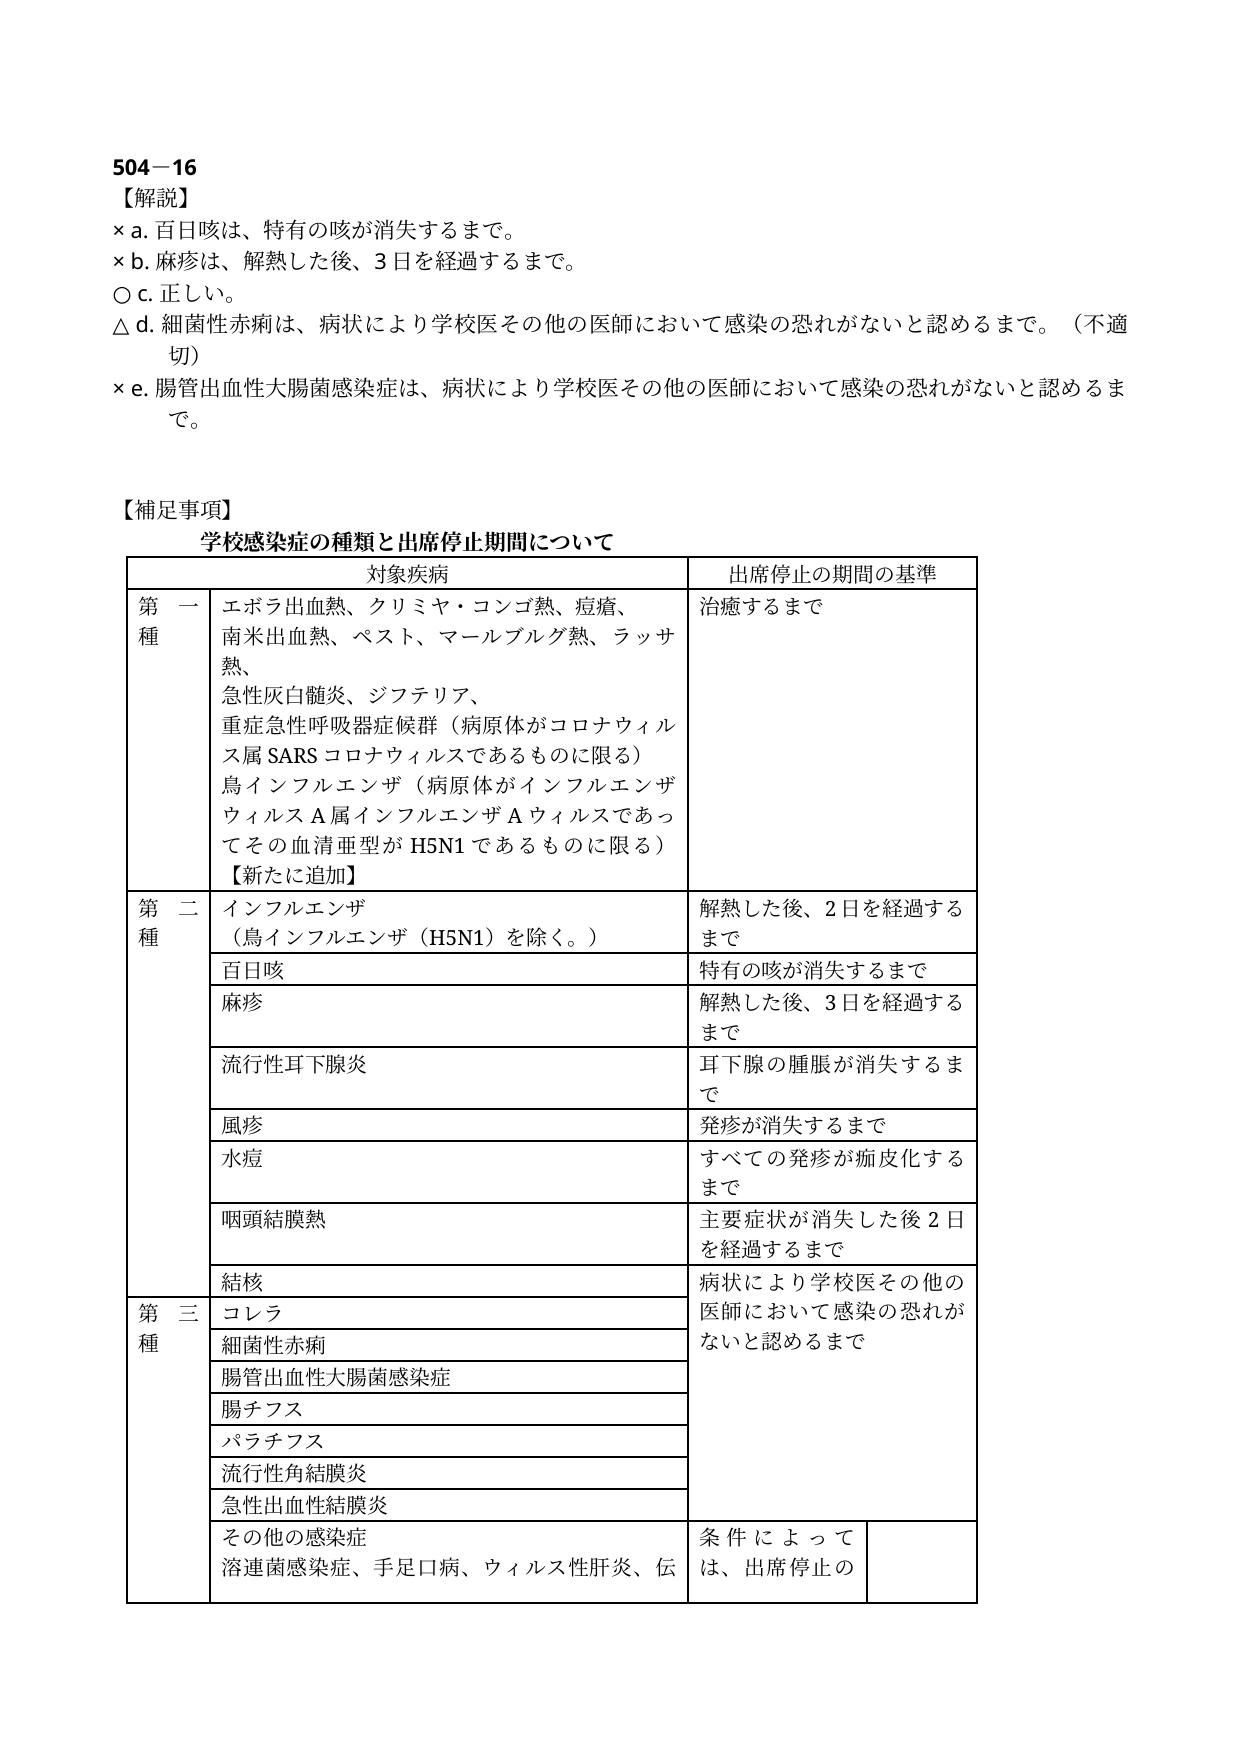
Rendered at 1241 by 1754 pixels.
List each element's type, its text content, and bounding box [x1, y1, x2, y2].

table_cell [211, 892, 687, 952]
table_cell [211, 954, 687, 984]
text 【解説】 [112, 182, 1128, 213]
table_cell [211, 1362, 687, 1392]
text × e. 腸管出血性大腸菌感染症は、病状により学校医その他の医師において感染の恐れがないと認めるまで。 [112, 371, 1128, 434]
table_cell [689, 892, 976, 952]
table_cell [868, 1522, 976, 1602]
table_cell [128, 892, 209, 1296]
text △ d. 細菌性赤痢は、病状により学校医その他の医師において感染の恐れがないと認めるまで。（不適切） [112, 308, 1128, 371]
text 504－16 [112, 150, 1128, 182]
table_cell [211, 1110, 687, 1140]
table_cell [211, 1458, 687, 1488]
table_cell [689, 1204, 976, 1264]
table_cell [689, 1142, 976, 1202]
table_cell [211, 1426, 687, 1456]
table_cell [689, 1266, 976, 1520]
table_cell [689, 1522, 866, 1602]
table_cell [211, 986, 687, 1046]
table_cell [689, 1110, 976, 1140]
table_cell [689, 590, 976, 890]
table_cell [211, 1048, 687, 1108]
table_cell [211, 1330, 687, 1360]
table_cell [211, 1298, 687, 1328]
text × a. 百日咳は、特有の咳が消失するまで。 [112, 213, 1128, 244]
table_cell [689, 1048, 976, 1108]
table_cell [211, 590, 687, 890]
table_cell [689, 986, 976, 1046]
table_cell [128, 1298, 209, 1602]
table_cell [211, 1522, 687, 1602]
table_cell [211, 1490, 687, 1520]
text × b. 麻疹は、解熱した後、3日を経過するまで。 [112, 244, 1128, 276]
text ○ c. 正しい。 [112, 276, 1128, 308]
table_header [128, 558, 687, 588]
text 【補足事項】 [112, 493, 1128, 525]
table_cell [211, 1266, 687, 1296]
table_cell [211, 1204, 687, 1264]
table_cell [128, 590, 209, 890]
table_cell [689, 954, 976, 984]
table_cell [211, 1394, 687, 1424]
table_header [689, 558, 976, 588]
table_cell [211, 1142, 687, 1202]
text 学校感染症の種類と出席停止期間について [112, 525, 1128, 556]
